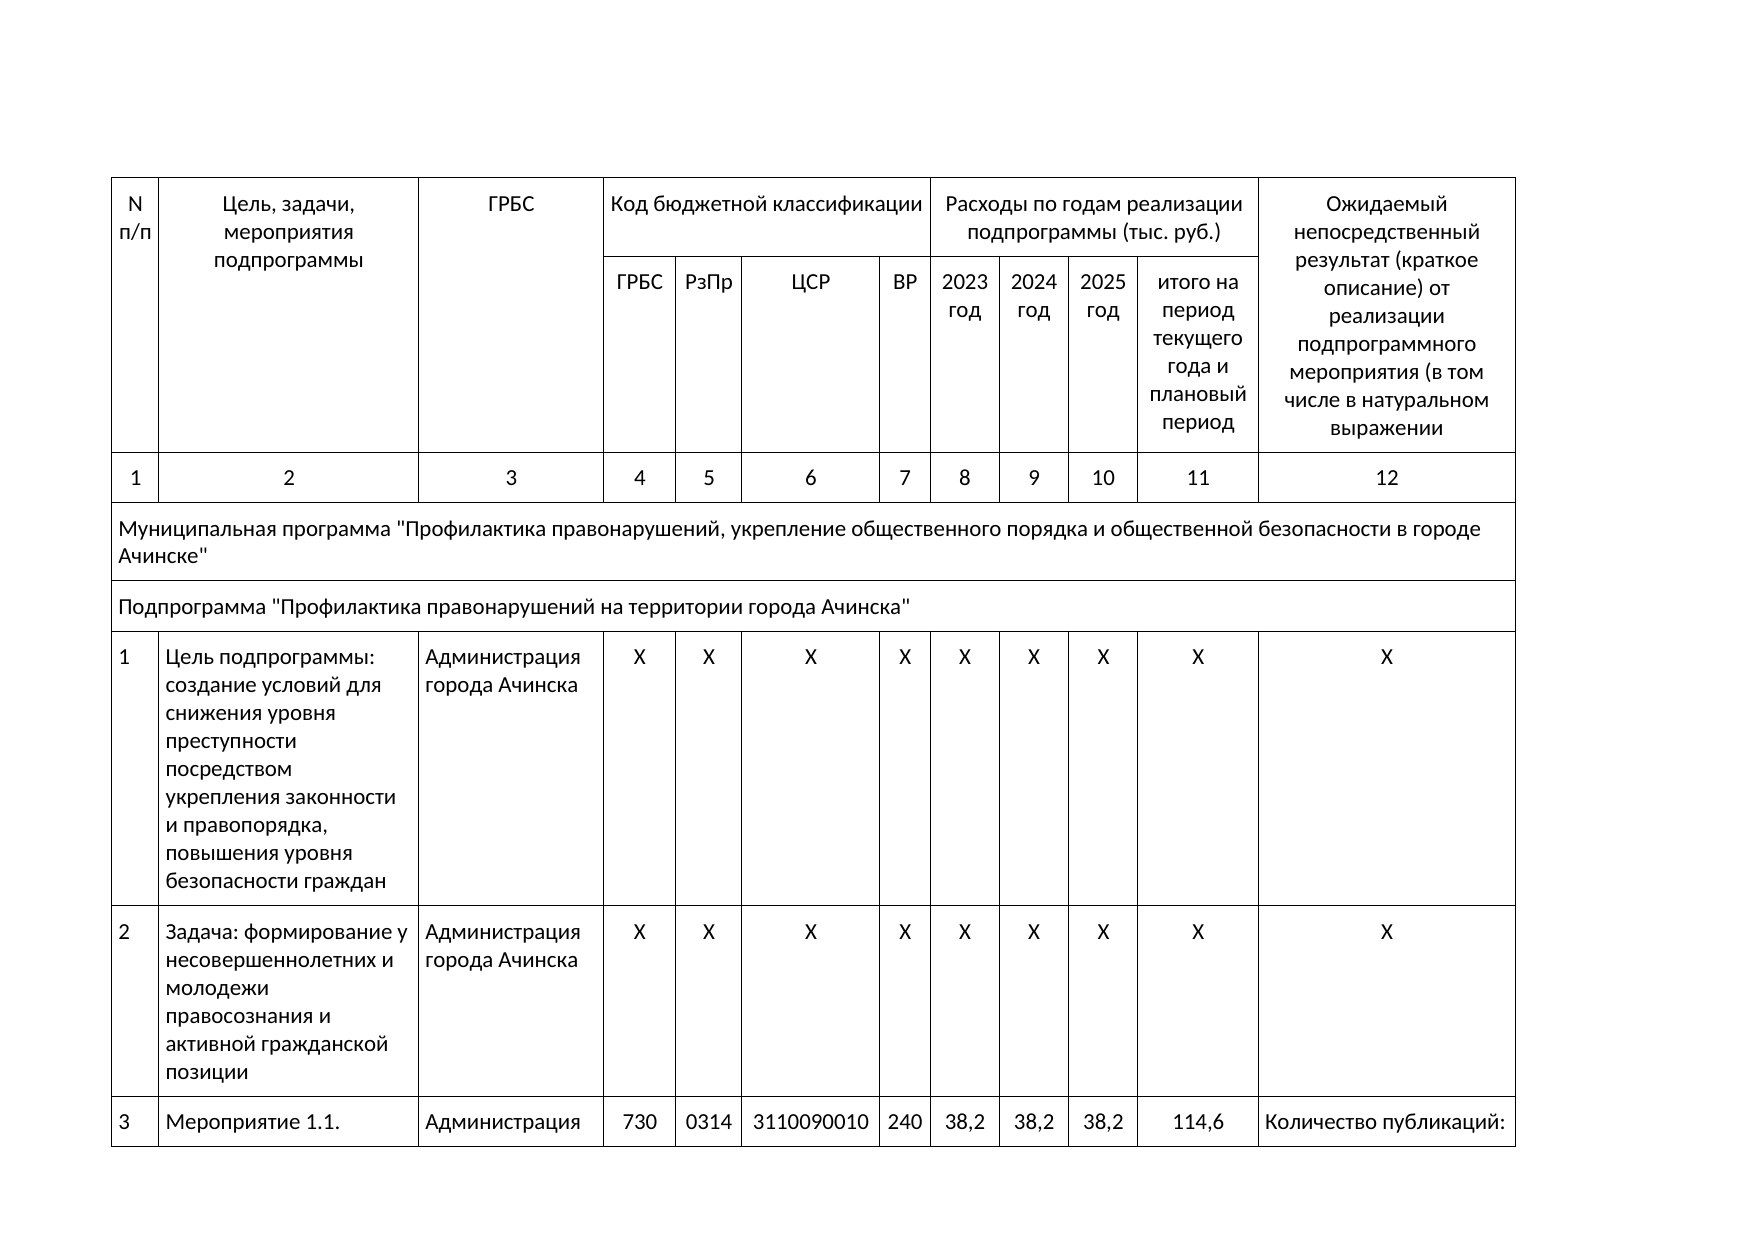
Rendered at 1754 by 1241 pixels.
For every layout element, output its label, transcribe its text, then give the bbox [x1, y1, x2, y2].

table_cell Х [1259, 906, 1515, 1096]
table_cell 2025 год [1069, 257, 1137, 452]
table_cell 38,2 [1069, 1097, 1137, 1146]
table_cell 3 [419, 453, 603, 502]
table_cell 6 [742, 453, 879, 502]
table_cell 9 [1000, 453, 1068, 502]
table_cell Х [1069, 632, 1137, 905]
table_header Цель, задачи, мероприятия подпрограммы [159, 178, 418, 452]
table_header N п/п [112, 178, 158, 452]
table_header Ожидаемый непосредственный результат (краткое описание) от реализации подпрограммного мероприятия (в том числе в натуральном выражении [1259, 178, 1515, 452]
table_cell Х [1138, 906, 1258, 1096]
table_cell Х [1000, 906, 1068, 1096]
table_cell Х [1000, 632, 1068, 905]
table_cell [1259, 1097, 1515, 1146]
table_cell Х [1069, 906, 1137, 1096]
table_cell ВР [880, 257, 930, 452]
table_cell 240 [880, 1097, 930, 1146]
table_cell 4 [604, 453, 675, 502]
table_cell Х [931, 906, 999, 1096]
table_header Код бюджетной классификации [604, 178, 930, 256]
table_cell Задача: формирование у несовершеннолетних и молодежи правосознания и активной гражданской позиции [159, 906, 418, 1096]
table_cell 1 [112, 453, 158, 502]
table_cell Х [931, 632, 999, 905]
table_cell Х [742, 906, 879, 1096]
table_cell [419, 1097, 603, 1146]
table_cell ГРБС [604, 257, 675, 452]
table_header ГРБС [419, 178, 603, 452]
table_cell итого на период текущего года и плановый период [1138, 257, 1258, 452]
table_cell 7 [880, 453, 930, 502]
table_cell 8 [931, 453, 999, 502]
table_cell Администрация города Ачинска [419, 632, 603, 905]
table_cell ЦСР [742, 257, 879, 452]
table_header Расходы по годам реализации подпрограммы (тыс. руб.) [931, 178, 1258, 256]
table_cell РзПр [676, 257, 741, 452]
table_cell Х [604, 906, 675, 1096]
table_cell Подпрограмма "Профилактика правонарушений на территории города Ачинска" [112, 581, 1515, 631]
table_cell 2 [159, 453, 418, 502]
table_cell 3110090010 [742, 1097, 879, 1146]
table_cell 38,2 [931, 1097, 999, 1146]
table_cell 12 [1259, 453, 1515, 502]
table_cell 730 [604, 1097, 675, 1146]
table_cell Х [676, 906, 741, 1096]
table_cell 2023 год [931, 257, 999, 452]
table_cell Х [1138, 632, 1258, 905]
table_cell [159, 1097, 418, 1146]
table_cell 3 [112, 1097, 158, 1146]
table_cell Цель подпрограммы: создание условий для снижения уровня преступности посредством укрепления законности и правопорядка, повышения уровня безопасности граждан [159, 632, 418, 905]
table_cell 11 [1138, 453, 1258, 502]
table_cell 0314 [676, 1097, 741, 1146]
table_cell 38,2 [1000, 1097, 1068, 1146]
table_cell 2024 год [1000, 257, 1068, 452]
table_cell Х [880, 906, 930, 1096]
table_cell Х [742, 632, 879, 905]
table_cell 1 [112, 632, 158, 905]
table_cell Х [1259, 632, 1515, 905]
table_cell Администрация города Ачинска [419, 906, 603, 1096]
table_cell Х [880, 632, 930, 905]
table_cell 10 [1069, 453, 1137, 502]
table_cell Х [676, 632, 741, 905]
table_cell 5 [676, 453, 741, 502]
table_cell 114,6 [1138, 1097, 1258, 1146]
table_cell 2 [112, 906, 158, 1096]
table_cell Х [604, 632, 675, 905]
table_cell Муниципальная программа "Профилактика правонарушений, укрепление общественного порядка и общественной безопасности в городе Ачинске" [112, 503, 1515, 580]
